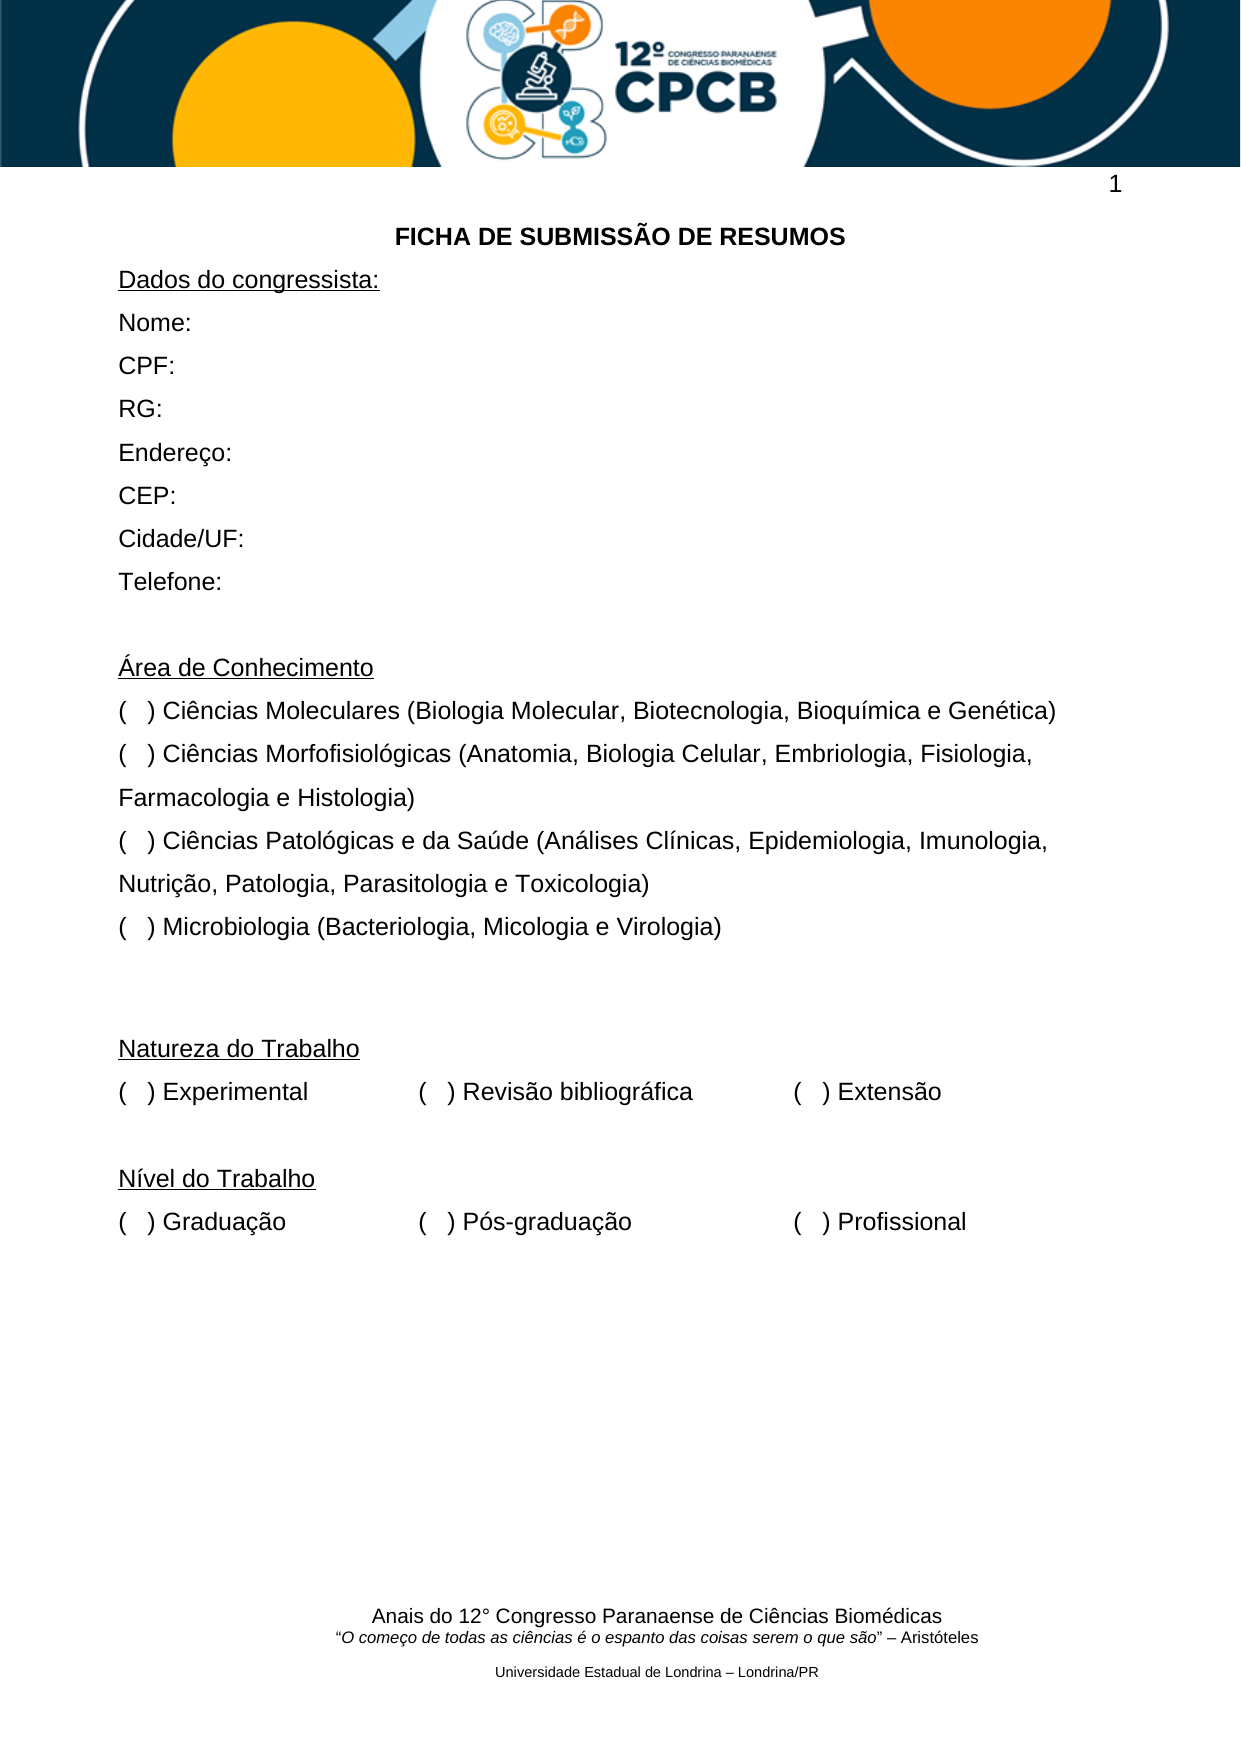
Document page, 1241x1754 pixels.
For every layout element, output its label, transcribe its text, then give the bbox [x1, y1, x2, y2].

picture [170, 19, 417, 167]
text Dados do congressista: [118, 265, 1122, 294]
text CEP: [118, 481, 1122, 509]
text Cidade/UF: [118, 524, 1122, 553]
text FICHA DE SUBMISSÃO DE RESUMOS [118, 222, 1122, 251]
text Nome: [118, 308, 1122, 337]
text ( ) Microbiologia (Bacteriologia, Micologia e Virologia) [118, 912, 1122, 941]
text Nível do Trabalho [118, 1163, 1122, 1192]
text Telefone: [118, 567, 1122, 596]
text ( ) Ciências Patológicas e da Saúde (Análises Clínicas, Epidemiologia, Imunologia, Nutrição, Patologia, Parasitologia e Toxicologia) [118, 826, 1122, 898]
text Natureza do Trabalho [118, 1034, 1122, 1063]
text ( ) Ciências Morfofisiológicas (Anatomia, Biologia Celular, Embriologia, Fisiologia, Farmacologia e Histologia) [118, 739, 1122, 811]
text CPF: [118, 351, 1122, 380]
picture [832, 0, 1170, 167]
picture [78, 0, 135, 167]
text ( ) Ciências Moleculares (Biologia Molecular, Biotecnologia, Bioquímica e Genética) [118, 696, 1122, 725]
text Área de Conhecimento [118, 653, 1122, 682]
picture [373, 0, 870, 167]
text Endereço: [118, 438, 1122, 466]
picture [867, 0, 1112, 110]
text ( ) Experimental ( ) Revisão bibliográfica ( ) Extensão [118, 1077, 1122, 1106]
text ( ) Graduação ( ) Pós-graduação ( ) Profissional [118, 1207, 1122, 1235]
text RG: [118, 394, 1122, 423]
